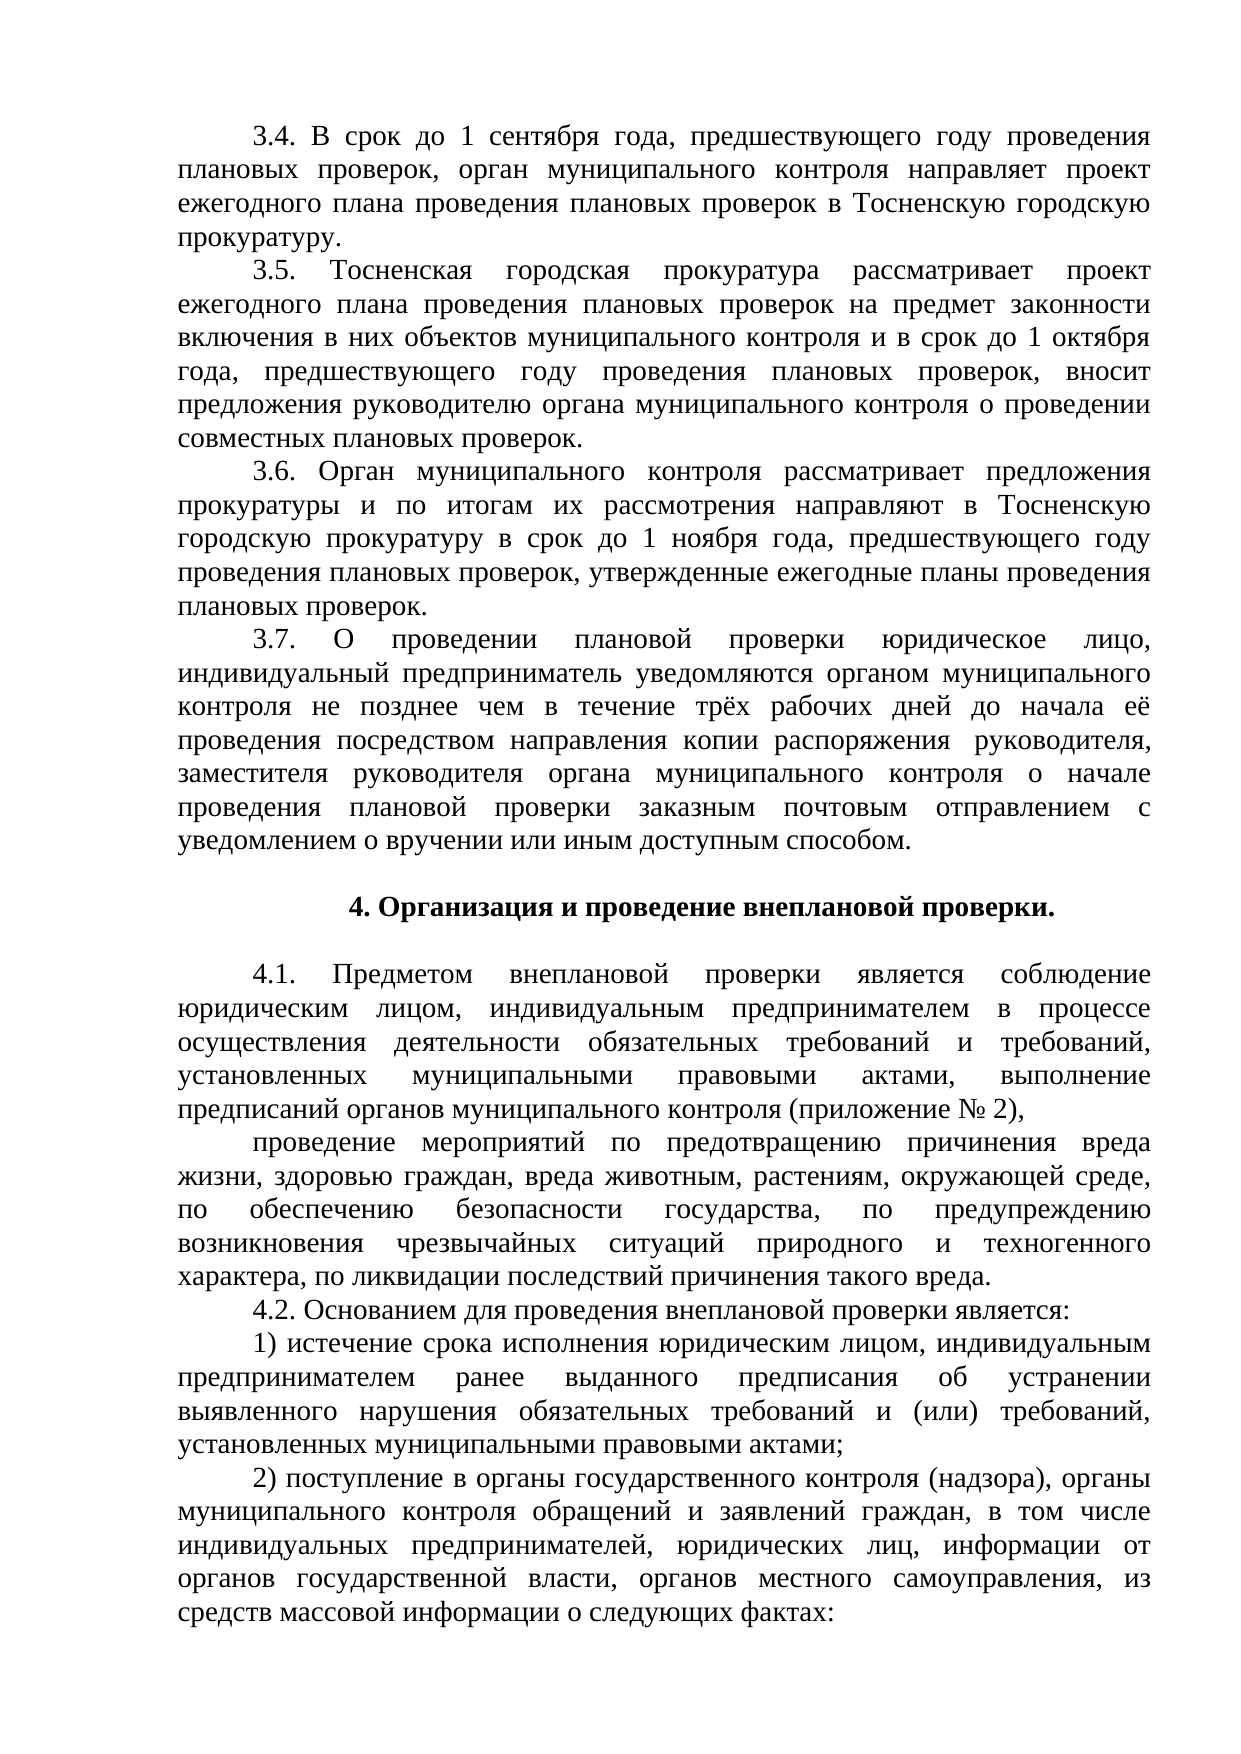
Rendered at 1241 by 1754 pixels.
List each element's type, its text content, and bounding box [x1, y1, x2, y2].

text 3.6. Орган муниципального контроля рассматривает предложения прокуратуры и по итогам их рассмотрения направляют в Тосненскую городскую прокуратуру в срок до 1 ноября года, предшествующего году проведения плановых проверок, утвержденные ежегодные планы проведения плановых проверок. [177, 453, 1152, 621]
text 4.2. Основанием для проведения внеплановой проверки является: [177, 1292, 1152, 1326]
text проведение мероприятий по предотвращению причинения вреда жизни, здоровью граждан, вреда животным, растениям, окружающей среде, по обеспечению безопасности государства, по предупреждению возникновения чрезвычайных ситуаций природного и техногенного характера, по ликвидации последствий причинения такого вреда. [177, 1124, 1152, 1292]
text 4.1. Предметом внеплановой проверки является соблюдение юридическим лицом, индивидуальным предпринимателем в процессе осуществления деятельности обязательных требований и требований, установленных муниципальными правовыми актами, выполнение предписаний органов муниципального контроля (приложение № 2), [177, 957, 1152, 1124]
text 3.7. О проведении плановой проверки юридическое лицо, индивидуальный предприниматель уведомляются органом муниципального контроля не позднее чем в течение трёх рабочих дней до начала её проведения посредством направления копии распоряжения руководителя, заместителя руководителя органа муниципального контроля о начале проведения плановой проверки заказным почтовым отправлением с уведомлением о вручении или иным доступным способом. [177, 621, 1152, 856]
text 3.4. В срок до 1 сентября года, предшествующего году проведения плановых проверок, орган муниципального контроля направляет проект ежегодного плана проведения плановых проверок в Тосненскую городскую прокуратуру. [177, 118, 1152, 252]
text 1) истечение срока исполнения юридическим лицом, индивидуальным предпринимателем ранее выданного предписания об устранении выявленного нарушения обязательных требований и (или) требований, установленных муниципальными правовыми актами; [177, 1326, 1152, 1460]
text 2) поступление в органы государственного контроля (надзора), органы муниципального контроля обращений и заявлений граждан, в том числе индивидуальных предпринимателей, юридических лиц, информации от органов государственной власти, органов местного самоуправления, из средств массовой информации о следующих фактах: [177, 1460, 1152, 1627]
text 3.5. Тосненская городская прокуратура рассматривает проект ежегодного плана проведения плановых проверок на предмет законности включения в них объектов муниципального контроля и в срок до 1 октября года, предшествующего году проведения плановых проверок, вносит предложения руководителю органа муниципального контроля о проведении совместных плановых проверок. [177, 252, 1152, 453]
text 4. Организация и проведение внеплановой проверки. [177, 889, 1152, 923]
